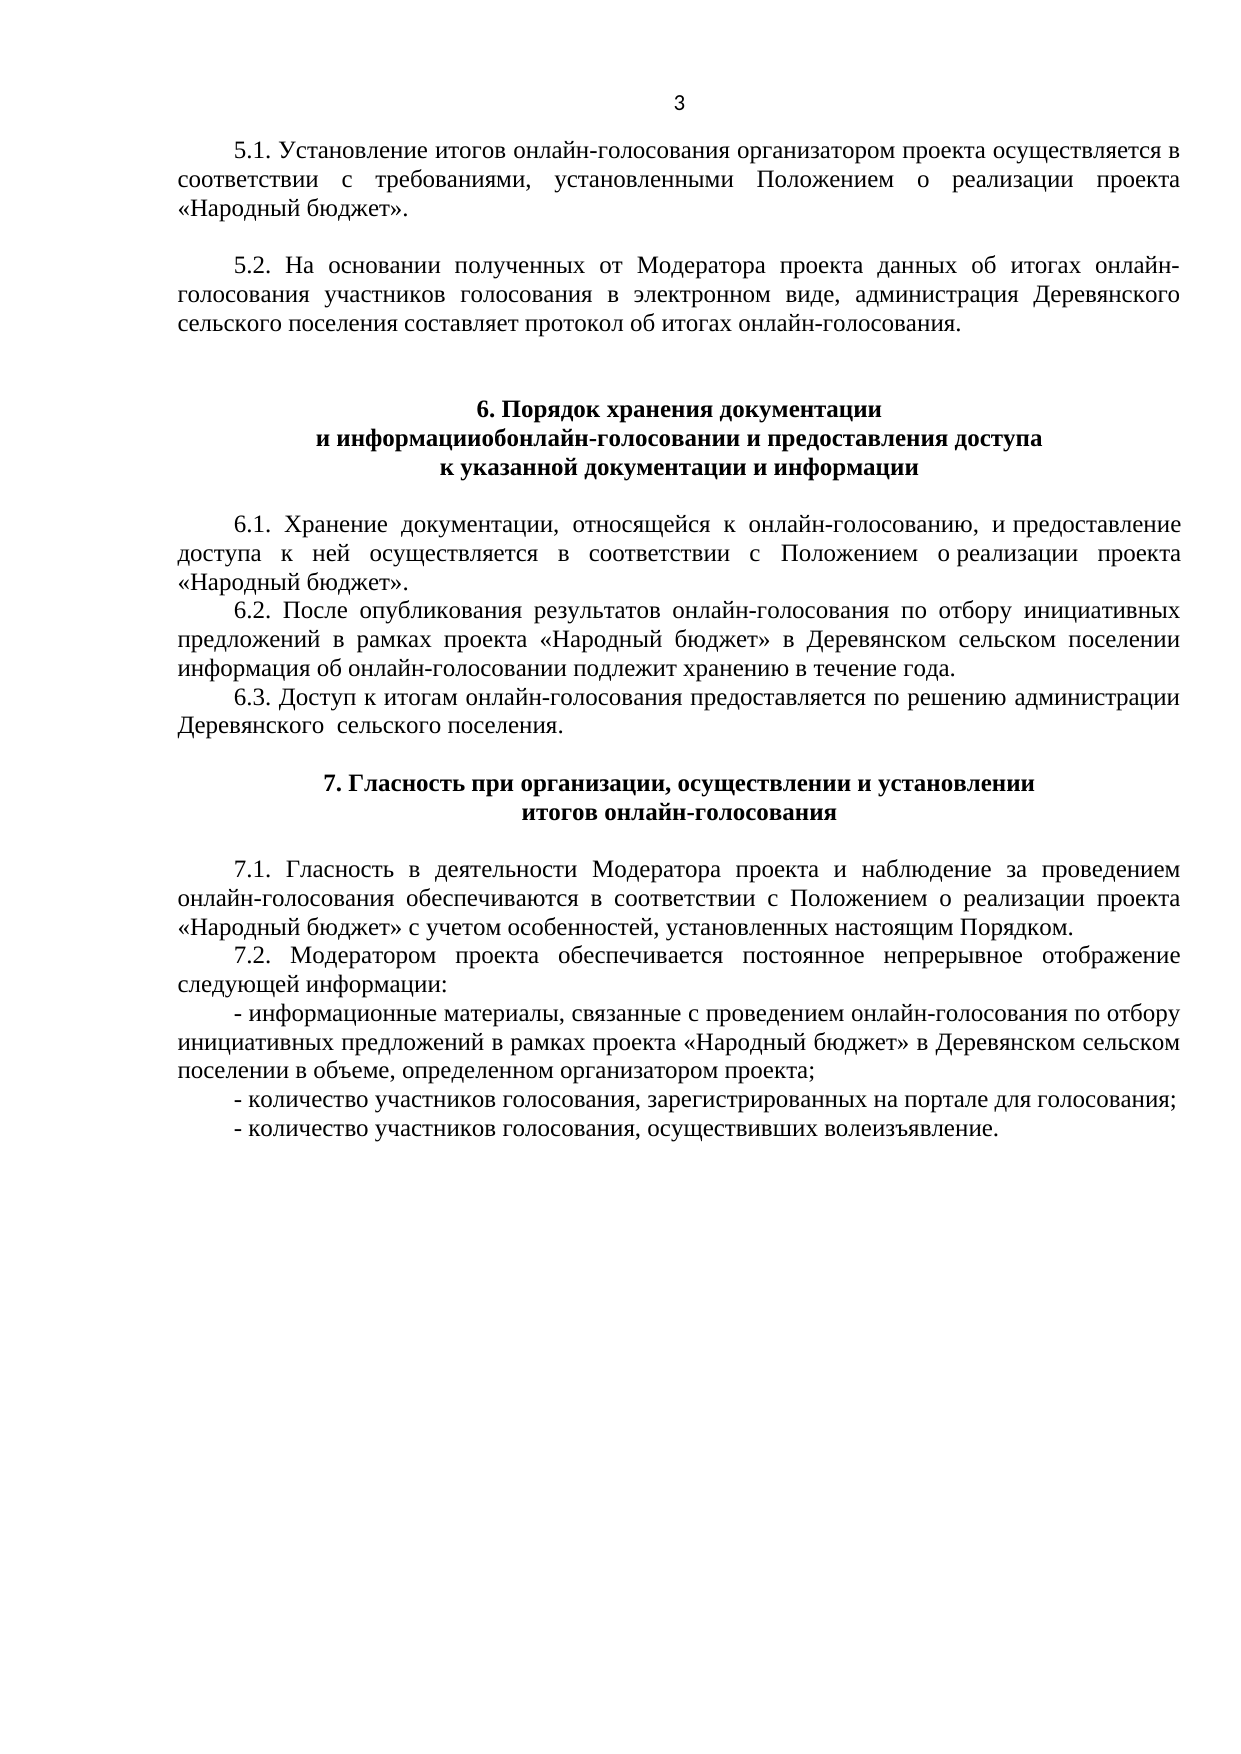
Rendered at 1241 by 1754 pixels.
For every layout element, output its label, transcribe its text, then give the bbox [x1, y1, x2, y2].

text 6.3. Доступ к итогам онлайн-голосования предоставляется по решению администрации Деревянского сельского поселения. [177, 682, 1181, 739]
title и информацииобонлайн-голосовании и предоставления доступа [177, 423, 1181, 452]
text 5.1. Установление итогов онлайн-голосования организатором проекта осуществляется в соответствии с требованиями, установленными Положением о реализации проекта «Народный бюджет». [177, 135, 1181, 222]
text 6.1. Хранение документации, относящейся к онлайн-голосованию, и предоставление доступа к ней осуществляется в соответствии с Положением о реализации проекта «Народный бюджет». [177, 509, 1181, 595]
text - количество участников голосования, зарегистрированных на портале для голосования; [177, 1084, 1181, 1113]
text 6.2. После опубликования результатов онлайн-голосования по отбору инициативных предложений в рамках проекта «Народный бюджет» в Деревянском сельском поселении информация об онлайн-голосовании подлежит хранению в течение года. [177, 595, 1181, 682]
title 6. Порядок хранения документации [177, 394, 1181, 423]
text 7.1. Гласность в деятельности Модератора проекта и наблюдение за проведением онлайн-голосования обеспечиваются в соответствии с Положением о реализации проекта «Народный бюджет» с учетом особенностей, установленных настоящим Порядком. [177, 854, 1181, 940]
text - информационные материалы, связанные с проведением онлайн-голосования по отбору инициативных предложений в рамках проекта «Народный бюджет» в Деревянском сельском поселении в объеме, определенном организатором проекта; [177, 998, 1181, 1084]
text - количество участников голосования, осуществивших волеизъявление. [177, 1113, 1181, 1142]
title 7. Гласность при организации, осуществлении и установлении [177, 768, 1181, 797]
title к указанной документации и информации [177, 452, 1181, 480]
text 5.2. На основании полученных от Модератора проекта данных об итогах онлайн-голосования участников голосования в электронном виде, администрация Деревянского сельского поселения составляет протокол об итогах онлайн-голосования. [177, 250, 1181, 337]
text 7.2. Модератором проекта обеспечивается постоянное непрерывное отображение следующей информации: [177, 940, 1181, 998]
title итогов онлайн-голосования [177, 797, 1181, 825]
